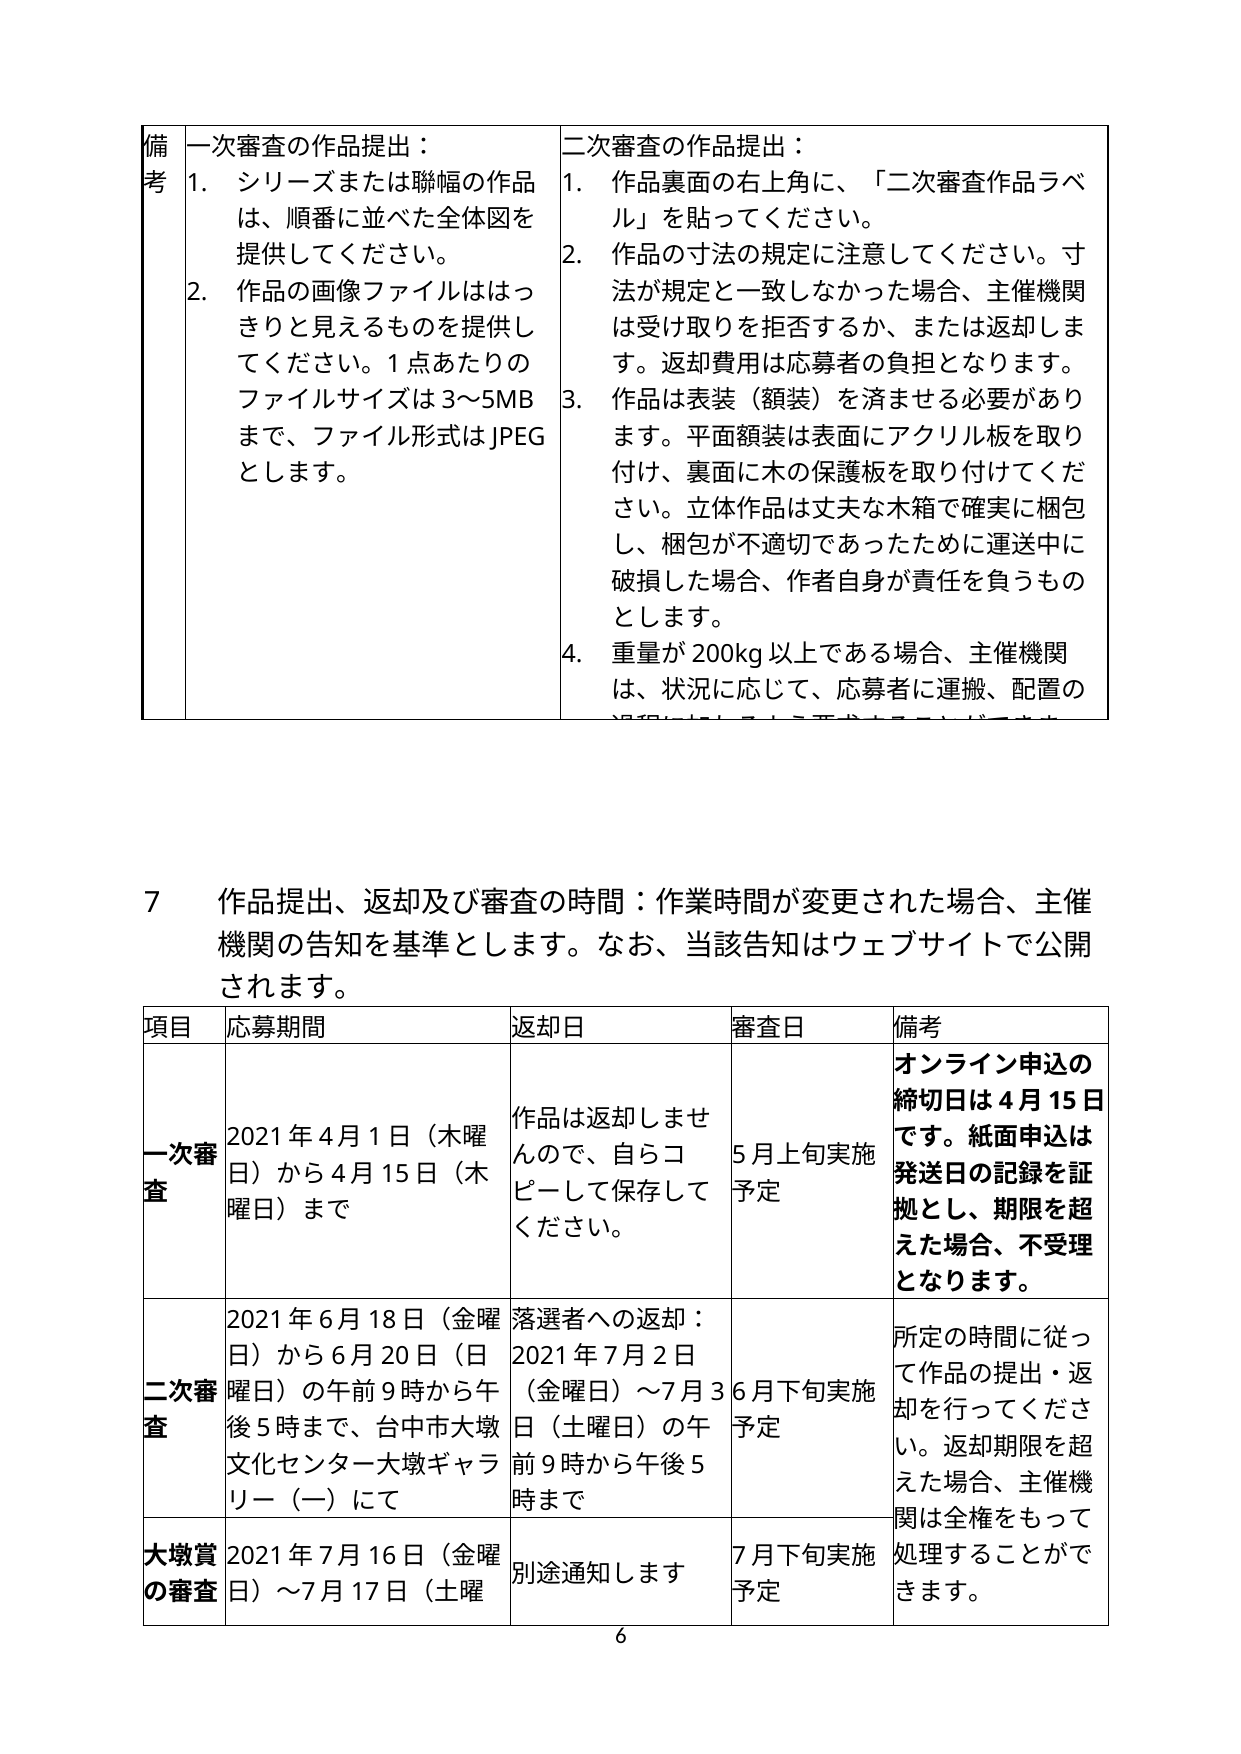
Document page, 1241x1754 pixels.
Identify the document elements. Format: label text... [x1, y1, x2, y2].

table_header 応募期間 [226, 1007, 510, 1043]
table_header 返却日 [511, 1007, 731, 1043]
table_header 項目 [144, 1007, 225, 1043]
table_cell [226, 1518, 510, 1625]
table_header 審査日 [732, 1007, 893, 1043]
table_cell 別途通知します [511, 1518, 731, 1625]
table_cell 大墩賞の審査 [144, 1518, 225, 1625]
table_cell 二次審査 [144, 1299, 225, 1517]
table_cell 落選者への返却： 2021年7月2日（金曜日）～7月3日（土曜日）の午前9時から午後5時まで [511, 1299, 731, 1517]
table_cell 二次審査の作品提出： 作品裏面の右上角に、「二次審査作品ラベル」を貼ってください。 作品の寸法の規定に注意してください。寸法が規定と一致しなかった場合、主催機関は受け取りを拒否するか、または返却します。返却費用は応募者の負担となります。 作品は表装（額装）を済ませる必要があります。平面額装は表面にアクリル板を取り付け、裏面に木の保護板を取り付けてください。立体作品は丈夫な木箱で確実に梱包し、梱包が不適切であったために運送中に破損した場合、作者自身が責任を負うものとします。 重量が200kg以上である場合、主催機関は、状況に応じて、応募者に運搬、配置の過程に加わるよう要求することができます。 [561, 126, 1107, 719]
table_cell 所定の時間に従って作品の提出・返却を行ってください。返却期限を超えた場合、主催機関は全権をもって処理することができます。 [894, 1299, 1108, 1625]
table_header 備考 [894, 1007, 1108, 1043]
table_cell 5月上旬実施予定 [732, 1044, 893, 1298]
table_cell 一次審査の作品提出： シリーズまたは聯幅の作品は、順番に並べた全体図を提供してください。 作品の画像ファイルははっきりと見えるものを提供してください。1点あたりのファイルサイズは3～5MBまで、ファイル形式はJPEGとします。 [186, 126, 560, 719]
table_cell 2021年4月1日（木曜日）から4月15日（木曜日）まで [226, 1044, 510, 1298]
table_cell オンライン申込の締切日は4月15日です。紙面申込は発送日の記録を証拠とし、期限を超えた場合、不受理となります。 [894, 1044, 1108, 1298]
table_cell 6月下旬実施予定 [732, 1299, 893, 1517]
table_cell 7月下旬実施予定 [732, 1518, 893, 1625]
table_cell 2021年6月18日（金曜日）から6月20日（日曜日）の午前9時から午後5時まで、台中市大墩文化センター大墩ギャラリー（一）にて [226, 1299, 510, 1517]
table_cell 備考 [144, 126, 185, 719]
table_cell 作品は返却しませんので、自らコピーして保存してください。 [511, 1044, 731, 1298]
list 作品提出、返却及び審査の時間：作業時間が変更された場合、主催機関の告知を基準とします。なお、当該告知はウェブサイトで公開されます。 [143, 879, 1109, 1006]
table_cell 一次審査 [144, 1044, 225, 1298]
